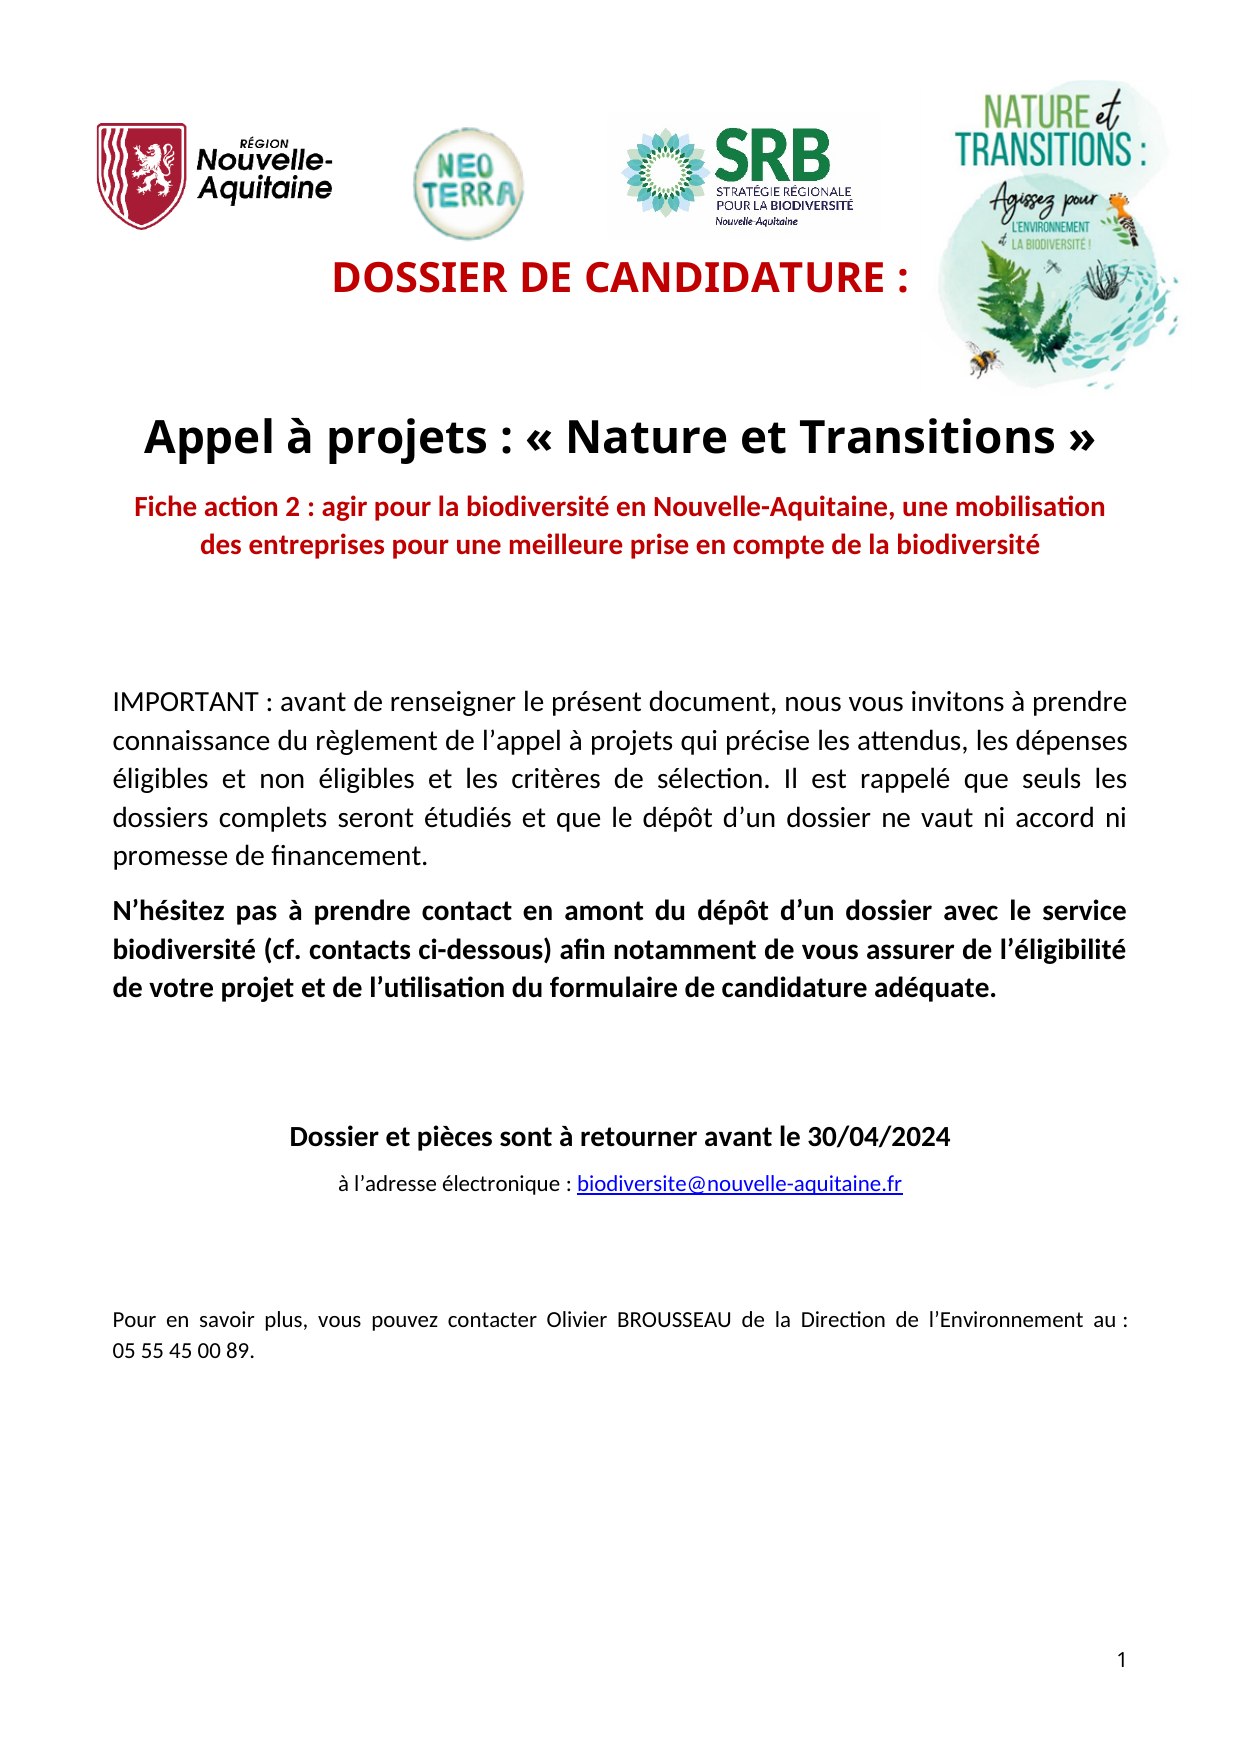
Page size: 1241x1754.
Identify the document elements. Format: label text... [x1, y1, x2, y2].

text Pour en savoir plus, vous pouvez contacter Olivier BROUSSEAU de la Direction de l’Environnement au : 05 55 45 00 89. [112, 1306, 1128, 1364]
text Fiche action 2 : agir pour la biodiversité en Nouvelle-Aquitaine, une mobilisation des entreprises pour une meilleure prise en compte de la biodiversité [112, 488, 1128, 562]
text Appel à projets : « Nature et Transitions » [112, 404, 1128, 466]
picture [409, 123, 532, 246]
text à l’adresse électronique : biodiversite@nouvelle-aquitaine.fr [112, 1169, 1128, 1197]
text N’hésitez pas à prendre contact en amont du dépôt d’un dossier avec le service biodiversité (cf. contacts ci-dessous) afin notamment de vous assurer de l’éligibilité de votre projet et de l’utilisation du formulaire de candidature adéquate. [112, 892, 1128, 1005]
text IMPORTANT : avant de renseigner le présent document, nous vous invitons à prendre connaissance du règlement de l’appel à projets qui précise les attendus, les dépenses éligibles et non éligibles et les critères de sélection. Il est rappelé que seuls les dossiers complets seront étudiés et que le dépôt d’un dossier ne vaut ni accord ni promesse de financement. [112, 683, 1128, 873]
picture [96, 123, 333, 230]
text Dossier et pièces sont à retourner avant le 30/04/2024 [112, 1118, 1128, 1154]
picture [606, 113, 882, 239]
picture [919, 80, 1193, 397]
text DOSSIER DE CANDIDATURE : [112, 248, 919, 305]
